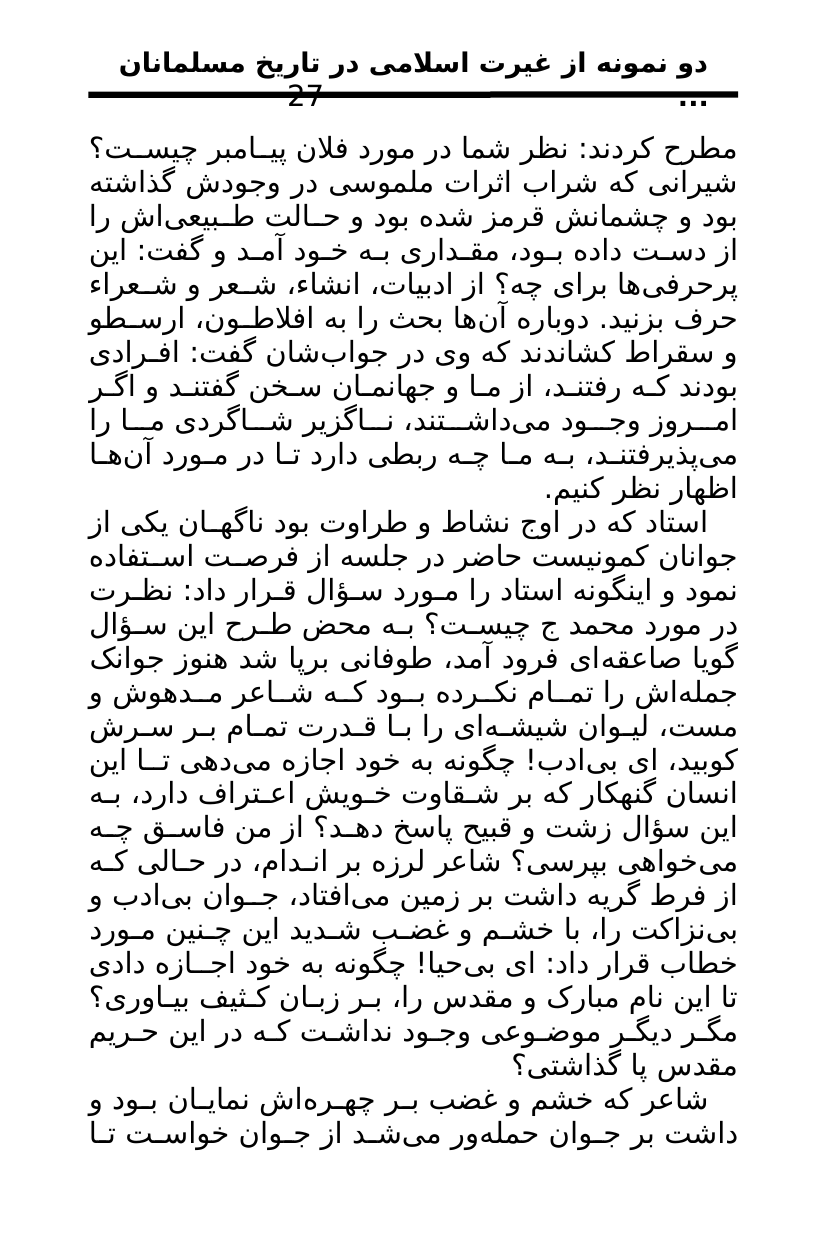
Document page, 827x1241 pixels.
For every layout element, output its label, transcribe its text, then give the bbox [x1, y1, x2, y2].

text استاد که در اوج نشاط و طراوت بود ناگهان یکی از جوانان کمونیست حاضر در جلسه از فرصت استفاده نمود و اینگونه استاد را مورد سؤال قرار داد: نظرت در مورد محمد ج چیست؟ به محض طرح این سؤال گویا صاعقه‌ای فرود آمد، طوفانی برپا شد هنوز جوانک جمله‌اش را تمام نکرده بود که شاعر مدهوش و مست، لیوان شیشه‌ای را با قدرت تمام بر سرش کوبید، ای بی‌ادب! چگونه به خود اجازه می‌دهی تا این انسان گنهکار که بر شقاوت خویش اعتراف دارد، به این سؤال زشت و قبیح پاسخ دهد؟ از من فاسق چه می‌خواهی بپرسی؟ شاعر لرزه بر اندام، در حالی که از فرط گریه داشت بر زمین می‌افتاد، جوان بی‌ادب و بی‌نزاکت را، با خشم و غضب شدید این چنین مورد خطاب قرار داد: ای بی‌حیا! چگونه به خود اجازه دادی تا این نام مبارک و مقدس را، بر زبان کثیف بیاوری؟ مگر دیگر موضوعی وجود نداشت که در این حریم مقدس پا گذاشتی؟ [89, 505, 738, 1082]
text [89, 132, 738, 505]
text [89, 1082, 738, 1150]
